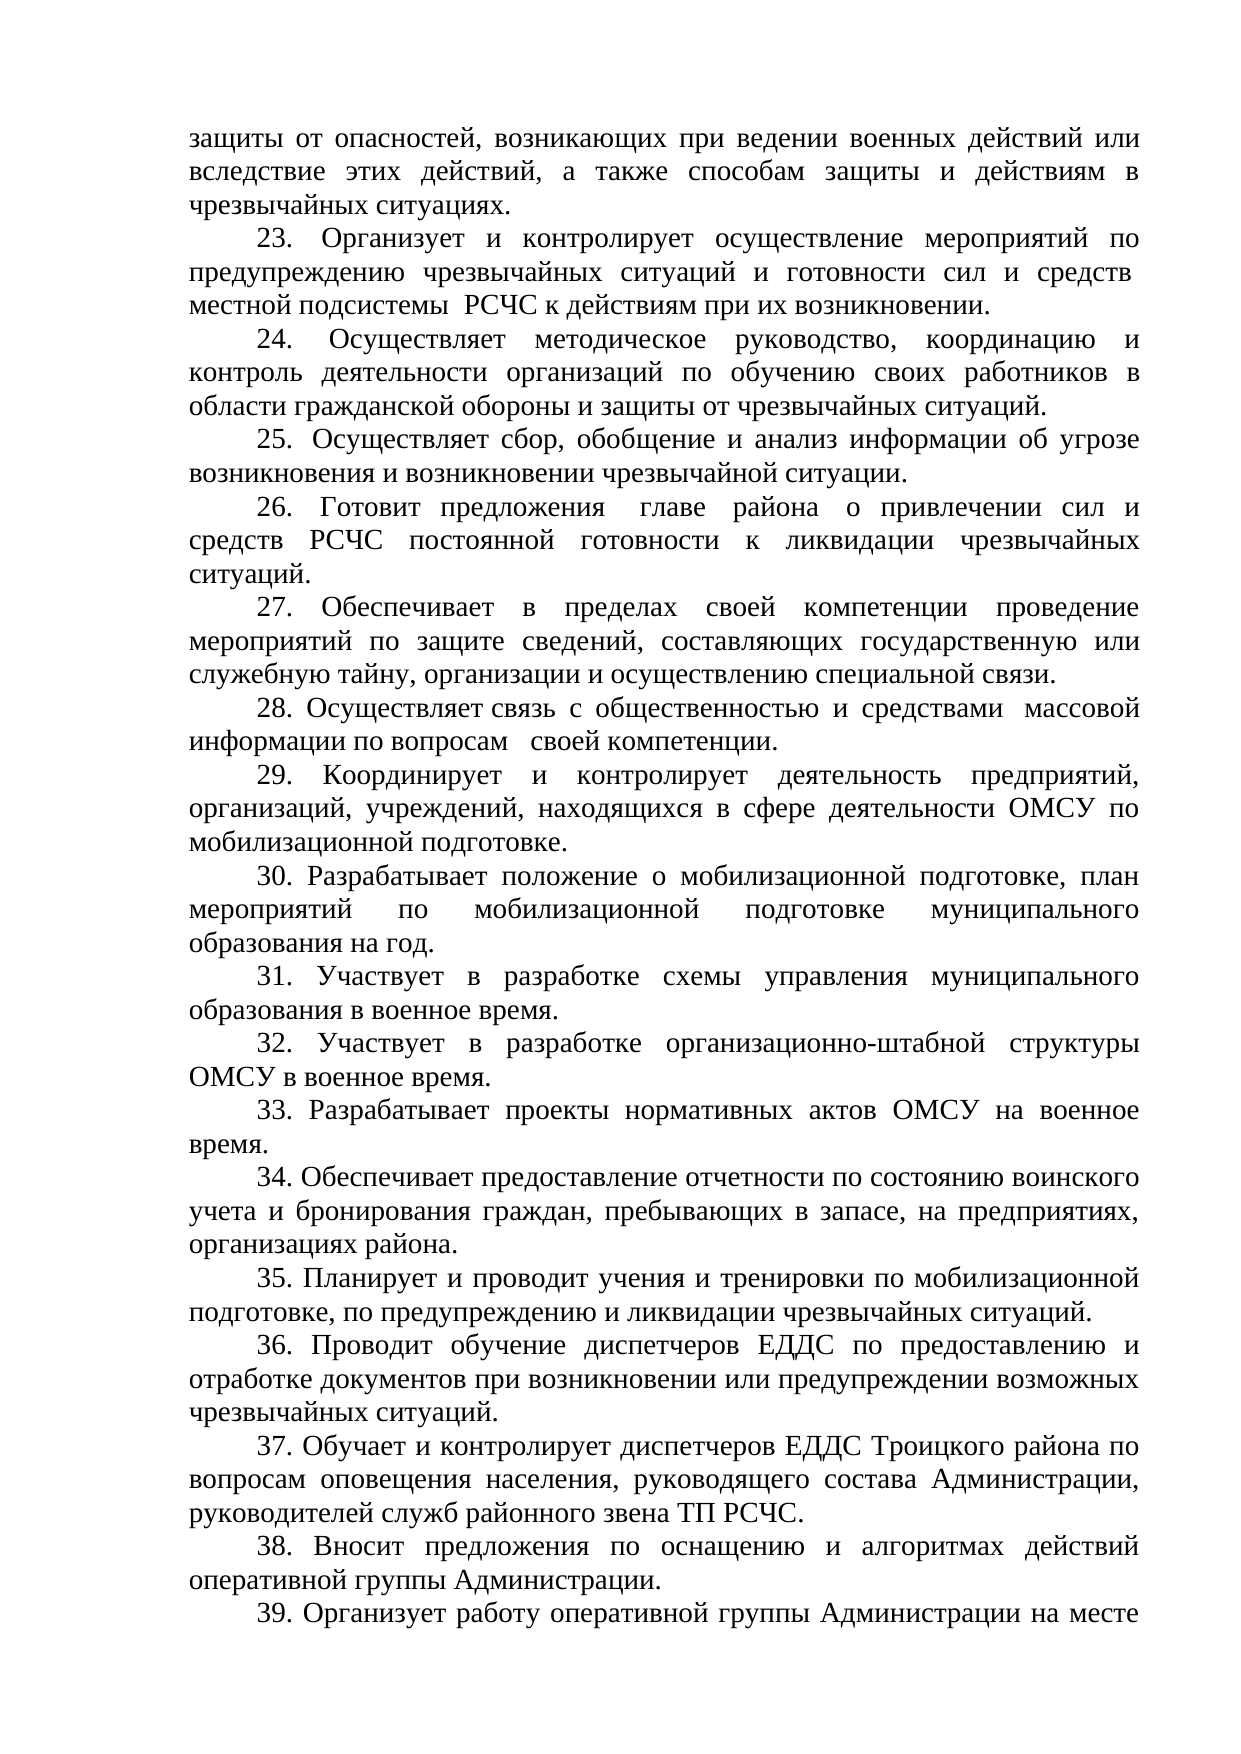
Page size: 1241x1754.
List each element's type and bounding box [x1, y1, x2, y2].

table_header [187, 118, 1142, 1631]
